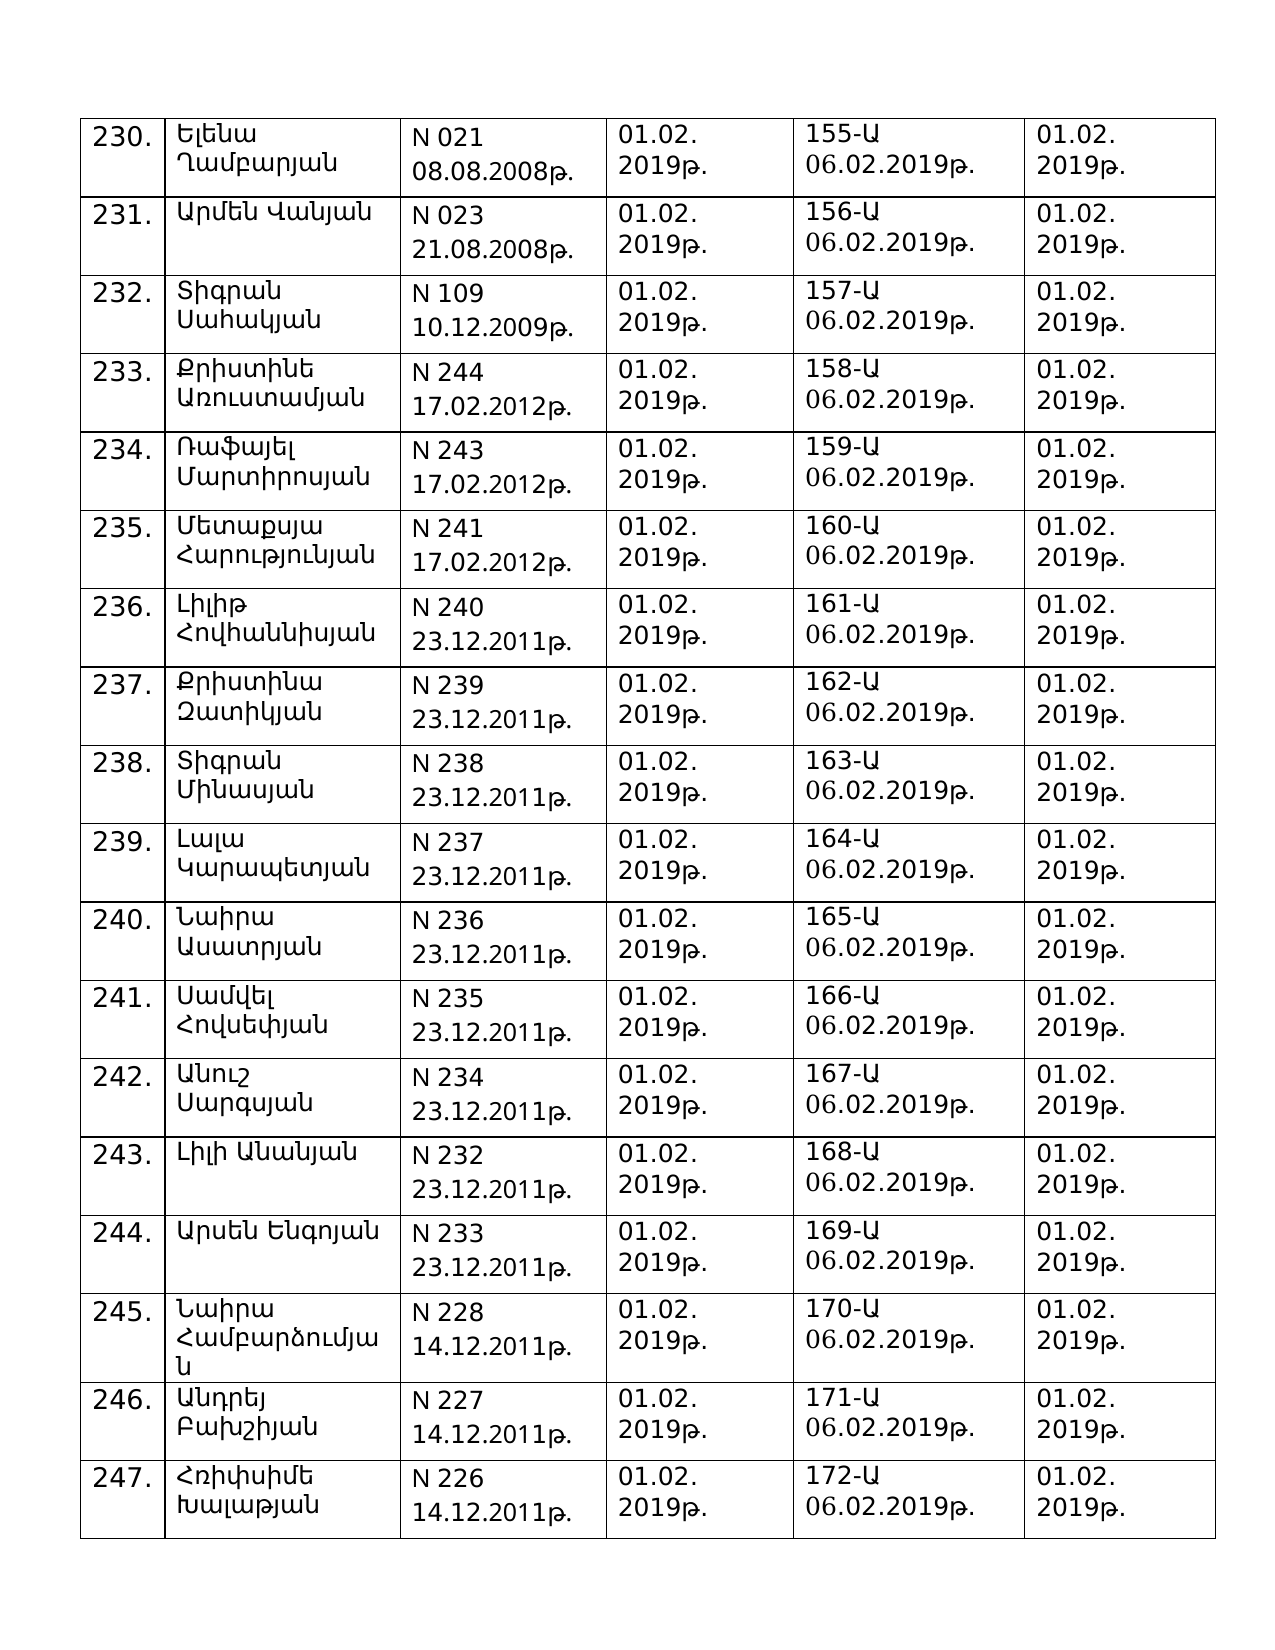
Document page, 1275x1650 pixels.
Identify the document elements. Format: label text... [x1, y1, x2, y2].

table_cell 161-Ա 06․02․2019թ․ [794, 589, 1024, 666]
table_cell 159-Ա 06․02․2019թ․ [794, 433, 1024, 510]
table_cell 01․02․2019թ․ [607, 1059, 793, 1136]
table_cell 246․ [81, 1383, 164, 1460]
table_cell Լիլի Անանյան [166, 1138, 400, 1215]
table_cell 237․ [81, 668, 164, 745]
table_cell N 238 23.12.2011թ. [401, 746, 606, 823]
table_cell 155-Ա 06․02․2019թ․ [794, 119, 1024, 196]
table_cell 01․02․2019թ․ [607, 746, 793, 823]
table_cell 01․02․2019թ․ [607, 1461, 793, 1538]
table_cell 240․ [81, 903, 164, 980]
table_cell 01․02․2019թ․ [607, 668, 793, 745]
table_cell 170-Ա 06․02․2019թ․ [794, 1294, 1024, 1382]
table_cell 232․ [81, 276, 164, 353]
table_cell Լալա Կարապետյան [166, 824, 400, 901]
table_cell Լիլիթ Հովհաննիսյան [166, 589, 400, 666]
table_cell 231․ [81, 198, 164, 275]
table_cell Արմեն Վանյան [166, 198, 400, 275]
table_cell 01․02․2019թ․ [607, 354, 793, 431]
table_cell Ռաֆայել Մարտիրոսյան [166, 433, 400, 510]
table_cell 01․02․2019թ․ [1025, 354, 1215, 431]
table_cell Անդրեյ Բախշիյան [166, 1383, 400, 1460]
table_cell 01․02․2019թ․ [607, 824, 793, 901]
table_cell N 240 23.12.2011թ. [401, 589, 606, 666]
table_cell N 235 23.12.2011թ. [401, 981, 606, 1058]
table_cell 01․02․2019թ․ [1025, 1294, 1215, 1382]
table_cell N 021 08.08.2008թ. [401, 119, 606, 196]
table_cell 01․02․2019թ․ [607, 198, 793, 275]
table_cell 01․02․2019թ․ [1025, 198, 1215, 275]
table_cell 01․02․2019թ․ [1025, 1216, 1215, 1293]
table_cell N 244 17.02.2012թ. [401, 354, 606, 431]
table_cell 01․02․2019թ․ [1025, 746, 1215, 823]
table_cell 158-Ա 06․02․2019թ․ [794, 354, 1024, 431]
table_cell 156-Ա 06․02․2019թ․ [794, 198, 1024, 275]
table_cell 244․ [81, 1216, 164, 1293]
table_cell N 109 10.12.2009թ. [401, 276, 606, 353]
table_cell 242․ [81, 1059, 164, 1136]
table_cell 01․02․2019թ․ [1025, 1461, 1215, 1538]
table_cell 157-Ա 06․02․2019թ․ [794, 276, 1024, 353]
table_cell Տիգրան Մինասյան [166, 746, 400, 823]
table_cell 238․ [81, 746, 164, 823]
table_cell N 023 21.08.2008թ. [401, 198, 606, 275]
table_cell Մետաքսյա Հարությունյան [166, 511, 400, 588]
table_cell 01․02․2019թ․ [1025, 981, 1215, 1058]
table_cell 01․02․2019թ․ [607, 511, 793, 588]
table_cell 241․ [81, 981, 164, 1058]
table_cell Տիգրան Սահակյան [166, 276, 400, 353]
table_cell 01․02․2019թ․ [1025, 1383, 1215, 1460]
table_cell 01․02․2019թ․ [1025, 903, 1215, 980]
table_cell 166-Ա 06․02․2019թ․ [794, 981, 1024, 1058]
table_cell N 232 23.12.2011թ. [401, 1138, 606, 1215]
table_cell 168-Ա 06․02․2019թ․ [794, 1138, 1024, 1215]
table_cell N 234 23.12.2011թ. [401, 1059, 606, 1136]
table_cell 236․ [81, 589, 164, 666]
table_cell N 241 17.02.2012թ. [401, 511, 606, 588]
table_cell 01․02․2019թ․ [1025, 824, 1215, 901]
table_cell 01․02․2019թ․ [1025, 276, 1215, 353]
table_cell 01․02․2019թ․ [607, 1216, 793, 1293]
table_cell N 226 14.12.2011թ. [401, 1461, 606, 1538]
table_cell Սամվել Հովսեփյան [166, 981, 400, 1058]
table_cell 165-Ա 06․02․2019թ․ [794, 903, 1024, 980]
table_cell Ելենա Ղամբարյան [166, 119, 400, 196]
table_cell N 228 14.12.2011թ. [401, 1294, 606, 1382]
table_cell 243․ [81, 1138, 164, 1215]
table_cell 01․02․2019թ․ [1025, 668, 1215, 745]
table_cell Քրիստինե Առուստամյան [166, 354, 400, 431]
table_cell N 239 23.12.2011թ. [401, 668, 606, 745]
table_cell 01․02․2019թ․ [607, 981, 793, 1058]
table_cell 01․02․2019թ․ [607, 1138, 793, 1215]
table_cell 245․ [81, 1294, 164, 1382]
table_cell 01․02․2019թ․ [1025, 1138, 1215, 1215]
table_cell 01․02․2019թ․ [607, 1294, 793, 1382]
table_cell Հռիփսիմե Խալաթյան [166, 1461, 400, 1538]
table_cell Անուշ Սարգսյան [166, 1059, 400, 1136]
table_cell 169-Ա 06․02․2019թ․ [794, 1216, 1024, 1293]
table_cell 01․02․2019թ․ [1025, 1059, 1215, 1136]
table_cell 01․02․2019թ․ [607, 589, 793, 666]
table_cell 162-Ա 06․02․2019թ․ [794, 668, 1024, 745]
table_cell Քրիստինա Զատիկյան [166, 668, 400, 745]
table_cell 01․02․2019թ․ [607, 433, 793, 510]
table_cell 01․02․2019թ․ [607, 1383, 793, 1460]
table_cell 239․ [81, 824, 164, 901]
table_cell 163-Ա 06․02․2019թ․ [794, 746, 1024, 823]
table_cell 01․02․2019թ․ [1025, 119, 1215, 196]
table_cell Արսեն Ենգոյան [166, 1216, 400, 1293]
table_cell 167-Ա 06․02․2019թ․ [794, 1059, 1024, 1136]
table_cell Նաիրա Ասատրյան [166, 903, 400, 980]
table_cell 01․02․2019թ․ [1025, 511, 1215, 588]
table_cell 235․ [81, 511, 164, 588]
table_cell 01․02․2019թ․ [607, 276, 793, 353]
table_cell N 237 23.12.2011թ. [401, 824, 606, 901]
table_cell 234․ [81, 433, 164, 510]
table_cell 247․ [81, 1461, 164, 1538]
table_cell 01․02․2019թ․ [607, 903, 793, 980]
table_cell 01․02․2019թ․ [607, 119, 793, 196]
table_cell Նաիրա Համբարձումյան [166, 1294, 400, 1382]
table_cell 164-Ա 06․02․2019թ․ [794, 824, 1024, 901]
table_cell 160-Ա 06․02․2019թ․ [794, 511, 1024, 588]
table_cell 230․ [81, 119, 164, 196]
table_cell 172-Ա 06․02․2019թ․ [794, 1461, 1024, 1538]
table_cell 233․ [81, 354, 164, 431]
table_cell N 243 17.02.2012թ. [401, 433, 606, 510]
table_cell 171-Ա 06․02․2019թ․ [794, 1383, 1024, 1460]
table_cell N 233 23.12.2011թ. [401, 1216, 606, 1293]
table_cell 01․02․2019թ․ [1025, 589, 1215, 666]
table_cell N 236 23.12.2011թ. [401, 903, 606, 980]
table_cell 01․02․2019թ․ [1025, 433, 1215, 510]
table_cell N 227 14.12.2011թ. [401, 1383, 606, 1460]
